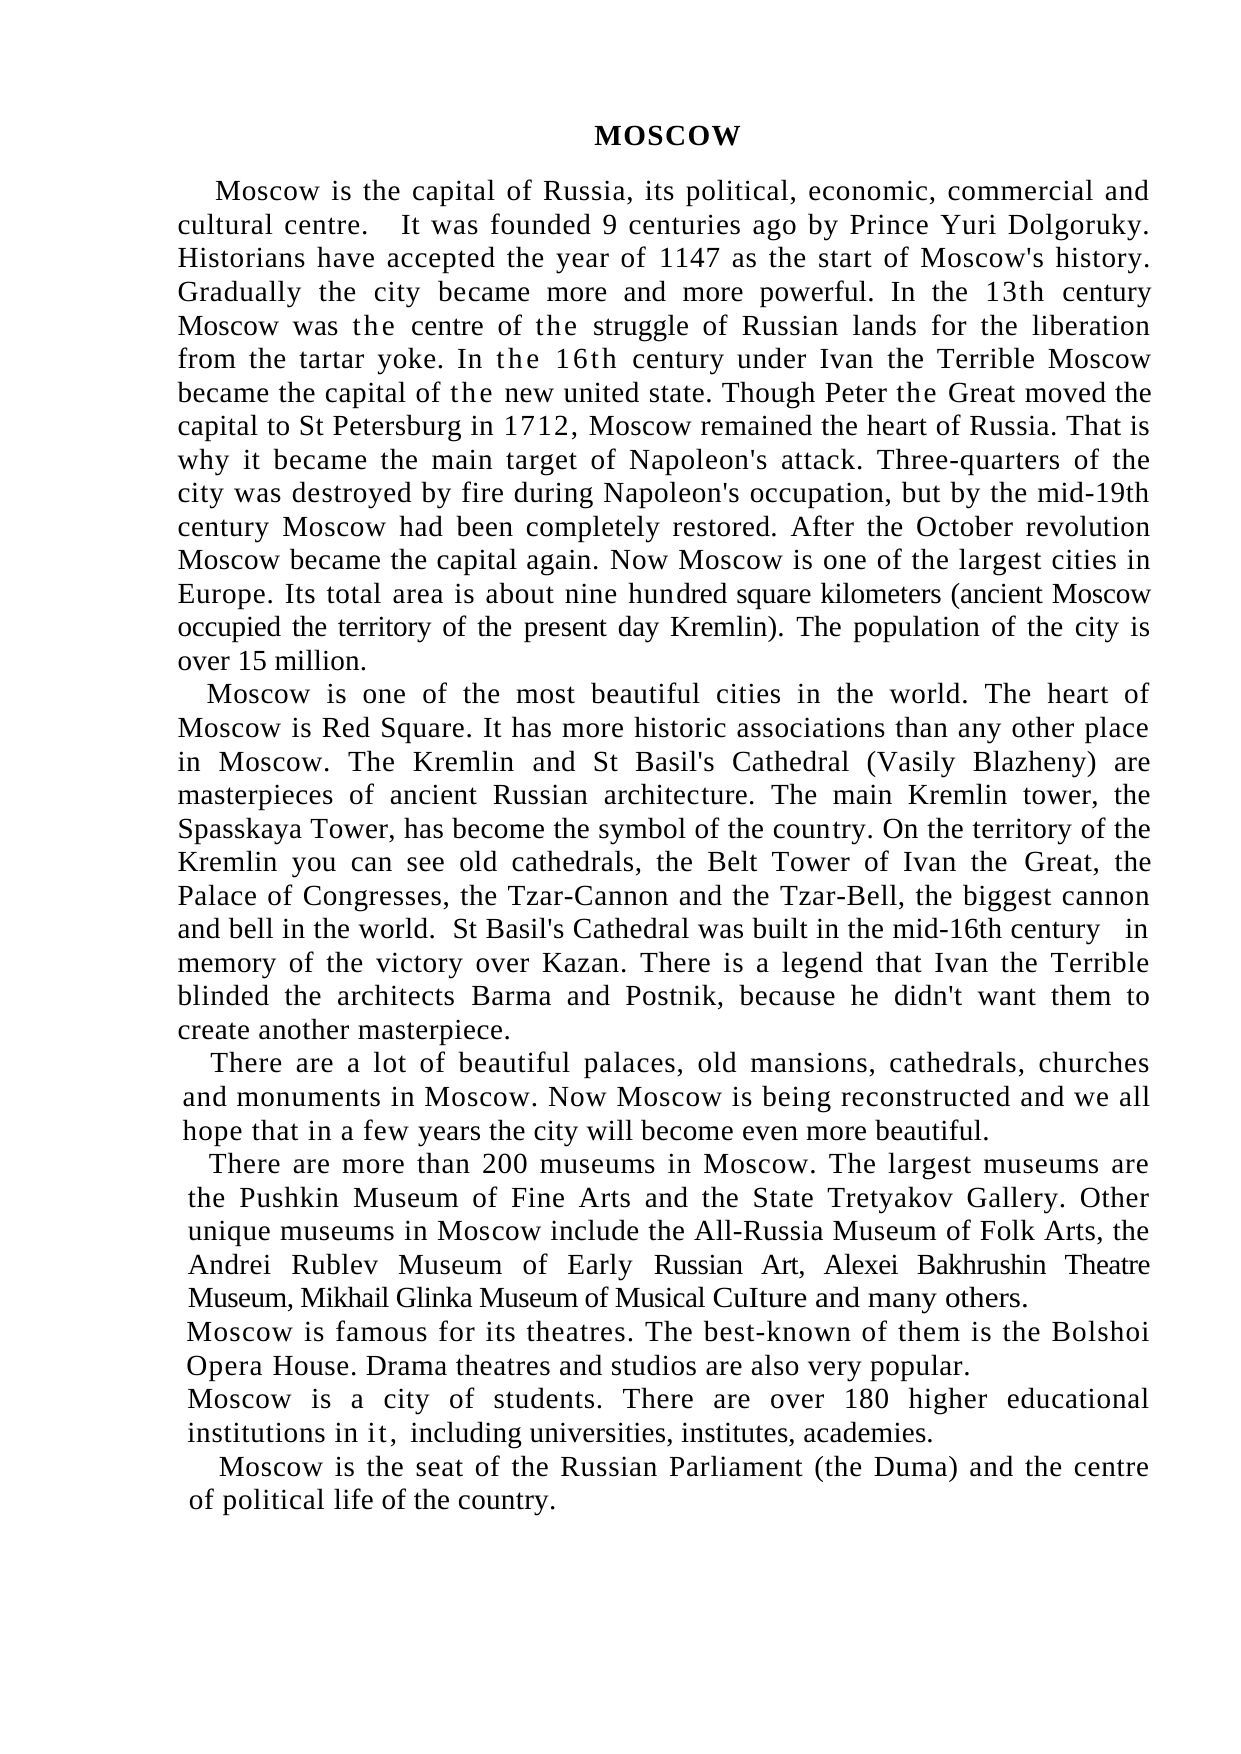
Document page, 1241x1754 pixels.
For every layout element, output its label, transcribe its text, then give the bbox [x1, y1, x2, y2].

text There are a lot of beautiful palaces, old mansions, cathedrals, churches and monuments in . Now is being reconstructed and we all hope that in a few years the city will become even more beautiful. [182, 1046, 1152, 1146]
text is the capital of , its political, economic, commercial and cultural centre. It was founded 9 centuries ago by Prince Yuri Dolgoruky. Historians have accepted the year of 1147 as the start of 's history. Gradually the city became more and more powerful. In the 13th century was the centre of the struggle of Russian lands for the liberation from the tartar yoke. In the 16th century under Ivan the Terrible Moscow became the capital of the new united state. Though Peter the Great moved the capital to in 1712, remained the heart of . That is why it became the main target of Napoleon's attack. Three-quarters of the city was destroyed by fire during Napoleon's occupation, but by the mid-19th century had been completely restored. After the October revolution became the capital again. Now is one of the largest cities in . Its total area is about nine hundred square kilometers (ancient occupied the territory of the рresent day Kremlin). The population of the city is over 15 million. [177, 173, 1152, 677]
text There are more than 200 museums in . The largest museums are the Pushkin Museum of Fine Arts and the State Tretyakov Gallery. Other unique museums in include the All-Russia Museum of Folk Arts, the Andrei Rublev Museum of Early Russian Art, , Mikhail Glinka Museum of Musical CuIture and many others. [188, 1146, 1151, 1314]
text is famous for its theatres. The best-known of them is the Bolshoi Opera House. Drama theatres and studios are also very popular. [186, 1314, 1152, 1382]
text is a city of students. There are over 180 higher educational institutions in it, including universities, institutes, academies. [187, 1382, 1152, 1449]
text is the seat of the Russian Parliament (the Duma) and the centre of political life of the country. [188, 1449, 1152, 1516]
text is one of the most beautiful cities in the world. The heart of is . It has more historic associations than any other place in . The Kremlin and St Basil's Cathedral (Vasily Blazheny) are masterpieces of ancient Russian architecture. The main Kremlin tower, the , has become the symbol of the country. On the territory of the Kremlin you can see old cathedrals, the Belt Tower of Ivan the Great, the , the Tzar-Cannon and the Tzar-Bell, the biggest cannon and bell in the world. St Basil's Cathedral was built in the mid-16th century in memory of the victory over . There is a legend that Ivan the Terrible blinded the architects Barma and Postnik, because he didn't want them to create another masterpiece. [177, 677, 1152, 1046]
